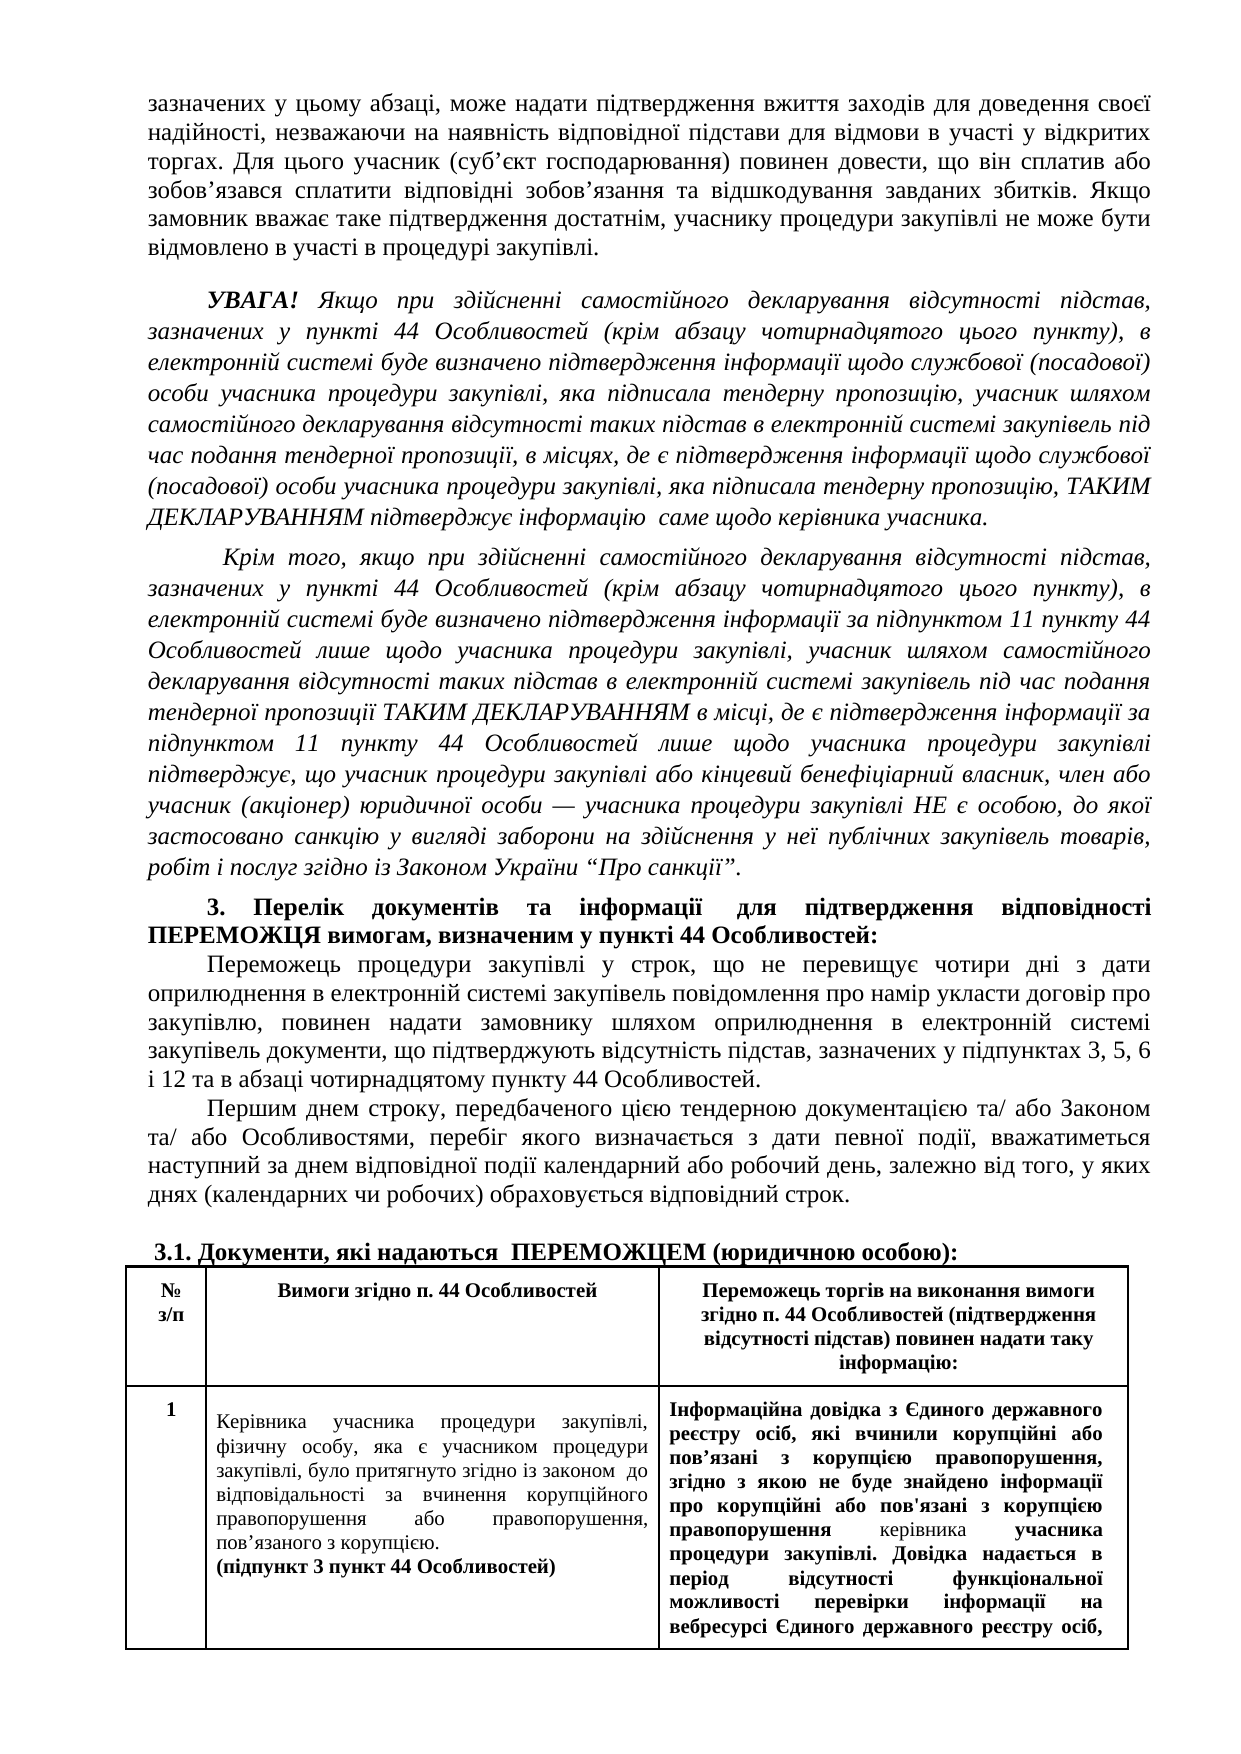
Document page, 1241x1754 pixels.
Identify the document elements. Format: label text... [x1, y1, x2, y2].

table_header Вимоги згідно п. 44 Особливостей [207, 1268, 658, 1384]
text УВАГА! Якщо при здійсненні самостійного декларування відсутності підстав, зазначених у пункті 44 Особливостей (крім абзацу чотирнадцятого цього пункту), в електронній системі буде визначено підтвердження інформації щодо службової (посадової) особи учасника процедури закупівлі, яка підписала тендерну пропозицію, учасник шляхом самостійного декларування відсутності таких підстав в електронній системі закупівель під час подання тендерної пропозиції, в місцях, де є підтвердження інформації щодо службової (посадової) особи учасника процедури закупівлі, яка підписала тендерну пропозицію, ТАКИМ ДЕКЛАРУВАННЯМ підтверджує інформацію саме щодо керівника учасника. [148, 285, 1152, 531]
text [148, 88, 1152, 261]
text 3. Перелік документів та інформації для підтвердження відповідності ПЕРЕМОЖЦЯ вимогам, визначеним у пункті 44 Особливостей: [148, 892, 1152, 949]
text 3.1. Документи, які надаються ПЕРЕМОЖЦЕМ (юридичною особою): [148, 1237, 1152, 1265]
table_header Переможець торгів на виконання вимоги згідно п. 44 Особливостей (підтвердження відсутності підстав) повинен надати таку інформацію: [660, 1268, 1127, 1384]
table_cell 1 [127, 1387, 205, 1648]
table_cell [207, 1387, 658, 1648]
table_header № з/п [127, 1268, 205, 1384]
text Першим днем строку, передбаченого цією тендерною документацією та/ або Законом та/ або Особливостями, перебіг якого визначається з дати певної події, вважатиметься наступний за днем відповідної події календарний або робочий день, залежно від того, у яких днях (календарних чи робочих) обраховується відповідний строк. [148, 1093, 1152, 1208]
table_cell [660, 1387, 1127, 1648]
text Крім того, якщо при здійсненні самостійного декларування відсутності підстав, зазначених у пункті 44 Особливостей (крім абзацу чотирнадцятого цього пункту), в електронній системі буде визначено підтвердження інформації за підпунктом 11 пункту 44 Особливостей лише щодо учасника процедури закупівлі, учасник шляхом самостійного декларування відсутності таких підстав в електронній системі закупівель під час подання тендерної пропозиції ТАКИМ ДЕКЛАРУВАННЯМ в місці, де є підтвердження інформації за підпунктом 11 пункту 44 Особливостей лише щодо учасника процедури закупівлі підтверджує, що учасник процедури закупівлі або кінцевий бенефіціарний власник, член або учасник (акціонер) юридичної особи — учасника процедури закупівлі НЕ є особою, до якої застосовано санкцію у вигляді заборони на здійснення у неї публічних закупівель товарів, робіт і послуг згідно із Законом України “Про санкції”. [148, 542, 1152, 881]
text Переможець процедури закупівлі у строк, що не перевищує чотири дні з дати оприлюднення в електронній системі закупівель повідомлення про намір укласти договір про закупівлю, повинен надати замовнику шляхом оприлюднення в електронній системі закупівель документи, що підтверджують відсутність підстав, зазначених у підпунктах 3, 5, 6 і 12 та в абзаці чотирнадцятому пункту 44 Особливостей. [148, 949, 1152, 1093]
